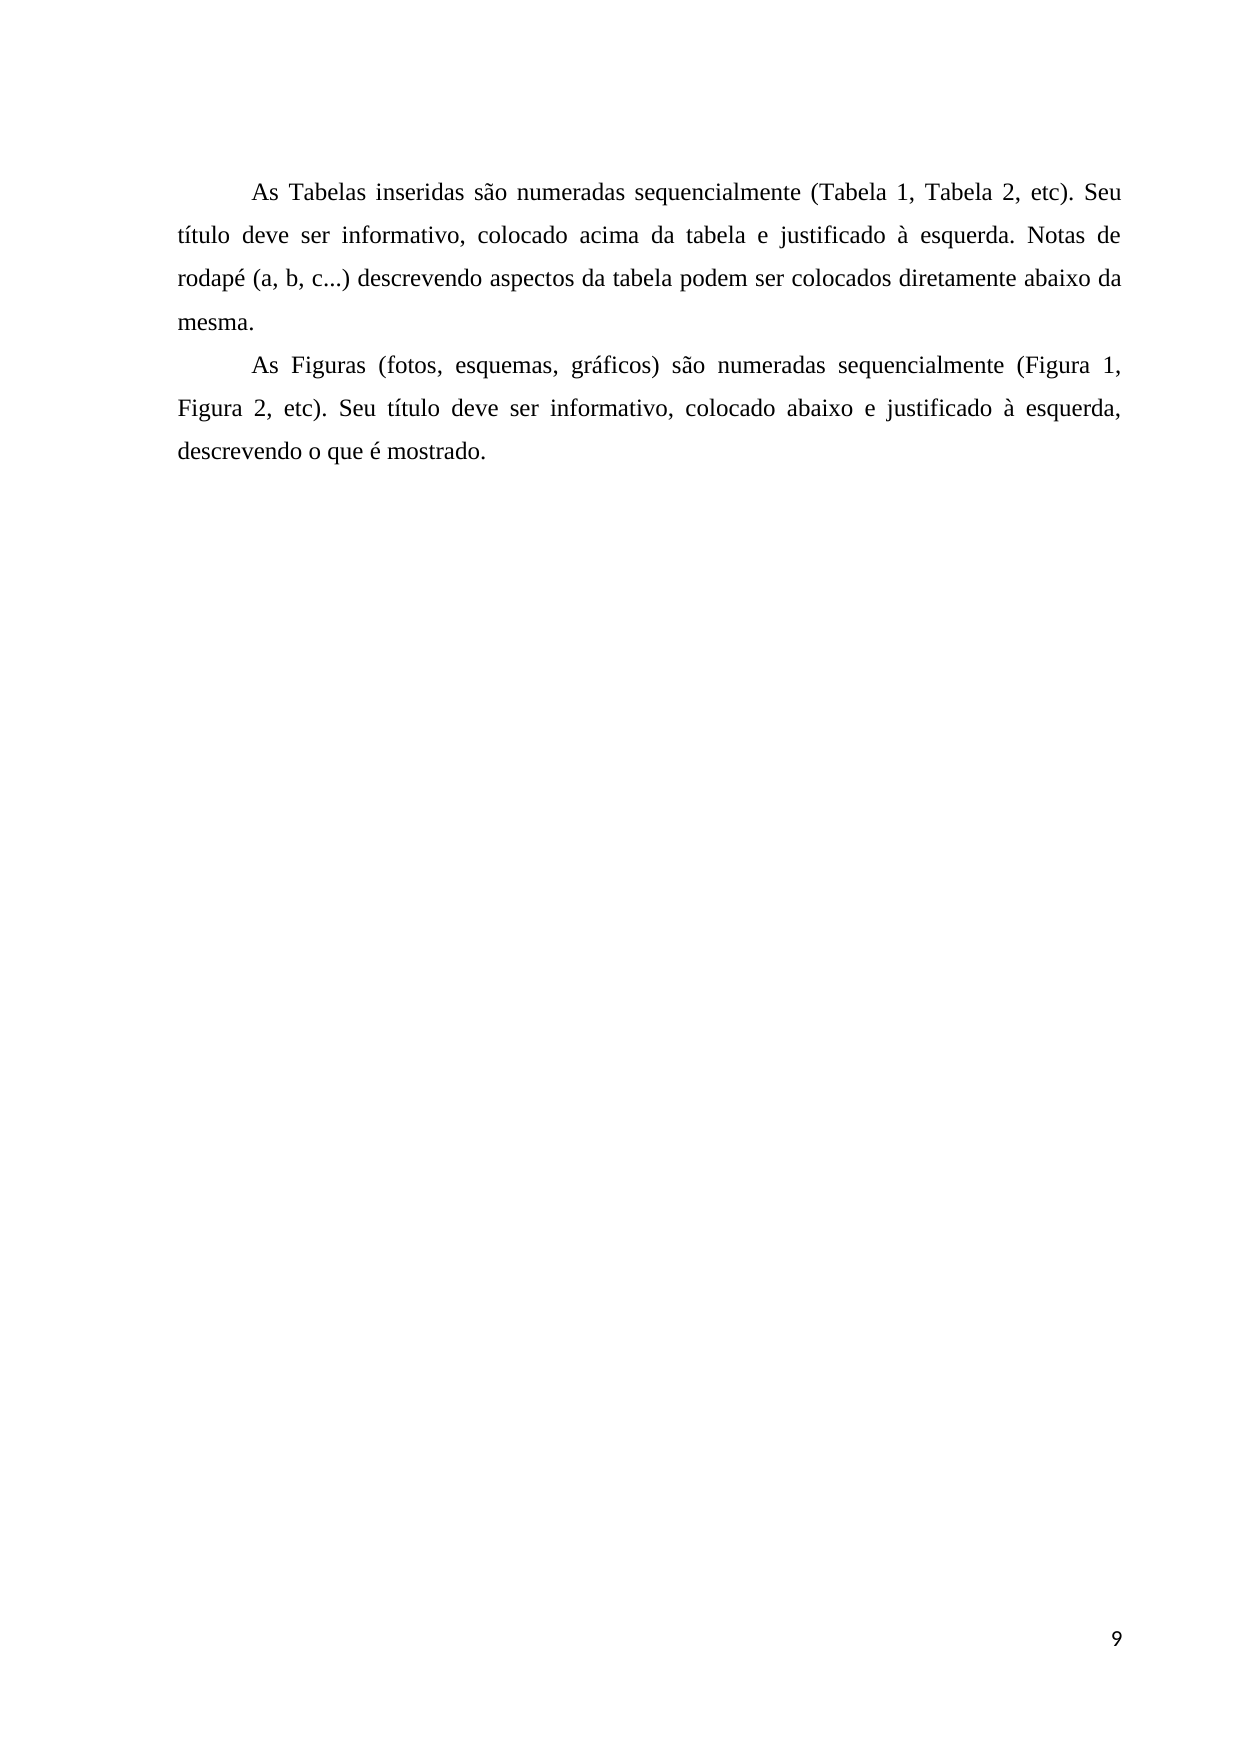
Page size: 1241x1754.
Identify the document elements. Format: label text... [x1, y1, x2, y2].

subtitle As Tabelas inseridas são numeradas sequencialmente (Tabela 1, Tabela 2, etc). Seu título deve ser informativo, colocado acima da tabela e justificado à esquerda. Notas de rodapé (a, b, c...) descrevendo aspectos da tabela podem ser colocados diretamente abaixo da mesma. [177, 177, 1122, 335]
subtitle As Figuras (fotos, esquemas, gráficos) são numeradas sequencialmente (Figura 1, Figura 2, etc). Seu título deve ser informativo, colocado abaixo e justificado à esquerda, descrevendo o que é mostrado. [177, 350, 1122, 465]
